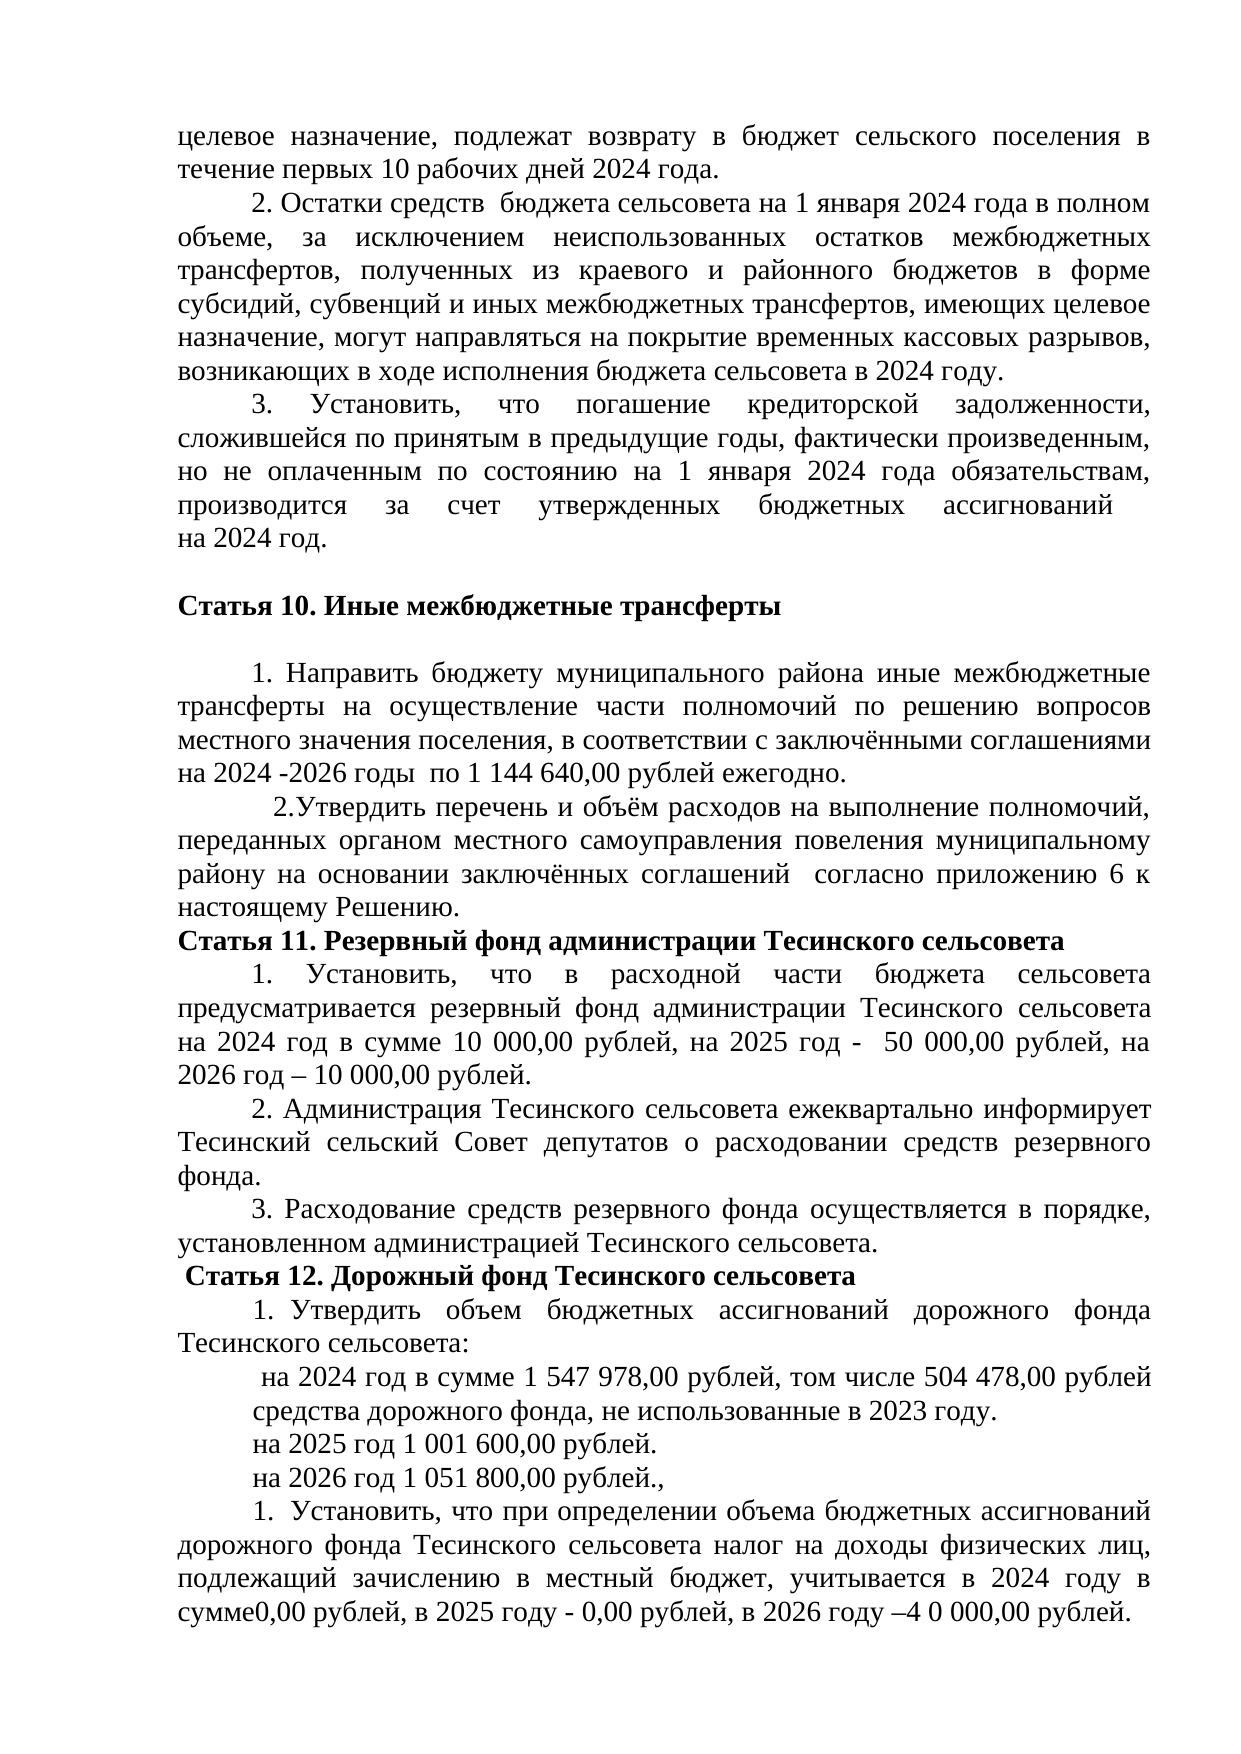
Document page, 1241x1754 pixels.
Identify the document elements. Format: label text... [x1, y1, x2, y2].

text Статья 12. Дорожный фонд Тесинского сельсовета [177, 1258, 1152, 1292]
text на 2025 год 1 001 600,00 рублей. [252, 1426, 1152, 1460]
text 1. Установить, что в расходной части бюджета сельсовета предусматривается резервный фонд администрации Тесинского сельсовета на 2024 год в сумме 10 000,00 рублей, на 2025 год - 50 000,00 рублей, на 2026 год – 10 000,00 рублей. [177, 957, 1152, 1091]
text 2.Утвердить перечень и объём расходов на выполнение полномочий, переданных органом местного самоуправления повеления муниципальному району на основании заключённых соглашений согласно приложению 6 к настоящему Решению. [177, 789, 1152, 923]
list Установить, что при определении объема бюджетных ассигнований дорожного фонда Тесинского сельсовета налог на доходы физических лиц, подлежащий зачислению в местный бюджет, учитывается в 2024 году в сумме0,00 рублей, в 2025 году - 0,00 рублей, в 2026 году –4 0 000,00 рублей. [177, 1493, 1152, 1627]
text 1. Направить бюджету муниципального района иные межбюджетные трансферты на осуществление части полномочий по решению вопросов местного значения поселения, в соответствии с заключёнными соглашениями на 2024 -2026 годы по 1 144 640,00 рублей ежегодно. [177, 655, 1152, 789]
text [177, 118, 1152, 185]
list Утвердить объем бюджетных ассигнований дорожного фонда Тесинского сельсовета: [177, 1292, 1152, 1359]
text Статья 10. Иные межбюджетные трансферты [177, 588, 1152, 621]
text 3. Расходование средств резервного фонда осуществляется в порядке, установленном администрацией Тесинского сельсовета. [177, 1191, 1152, 1258]
text на 2024 год в сумме 1 547 978,00 рублей, том числе 504 478,00 рублей средства дорожного фонда, не использованные в 2023 году. [252, 1359, 1152, 1426]
text 2. Остатки средств бюджета сельсовета на 1 января 2024 года в полном объеме, за исключением неиспользованных остатков межбюджетных трансфертов, полученных из краевого и районного бюджетов в форме субсидий, субвенций и иных межбюджетных трансфертов, имеющих целевое назначение, могут направляться на покрытие временных кассовых разрывов, возникающих в ходе исполнения бюджета сельсовета в 2024 году. [177, 185, 1152, 386]
text 3. Установить, что погашение кредиторской задолженности, сложившейся по принятым в предыдущие годы, фактически произведенным, но не оплаченным по состоянию на 1 января 2024 года обязательствам, производится за счет утвержденных бюджетных ассигнований на 2024 год. [177, 386, 1152, 554]
text 2. Администрация Тесинского сельсовета ежеквартально информирует Тесинский сельский Совет депутатов о расходовании средств резервного фонда. [177, 1091, 1152, 1191]
text Статья 11. Резервный фонд администрации Тесинского сельсовета [177, 923, 1152, 957]
text на 2026 год 1 051 800,00 рублей., [252, 1460, 1152, 1493]
